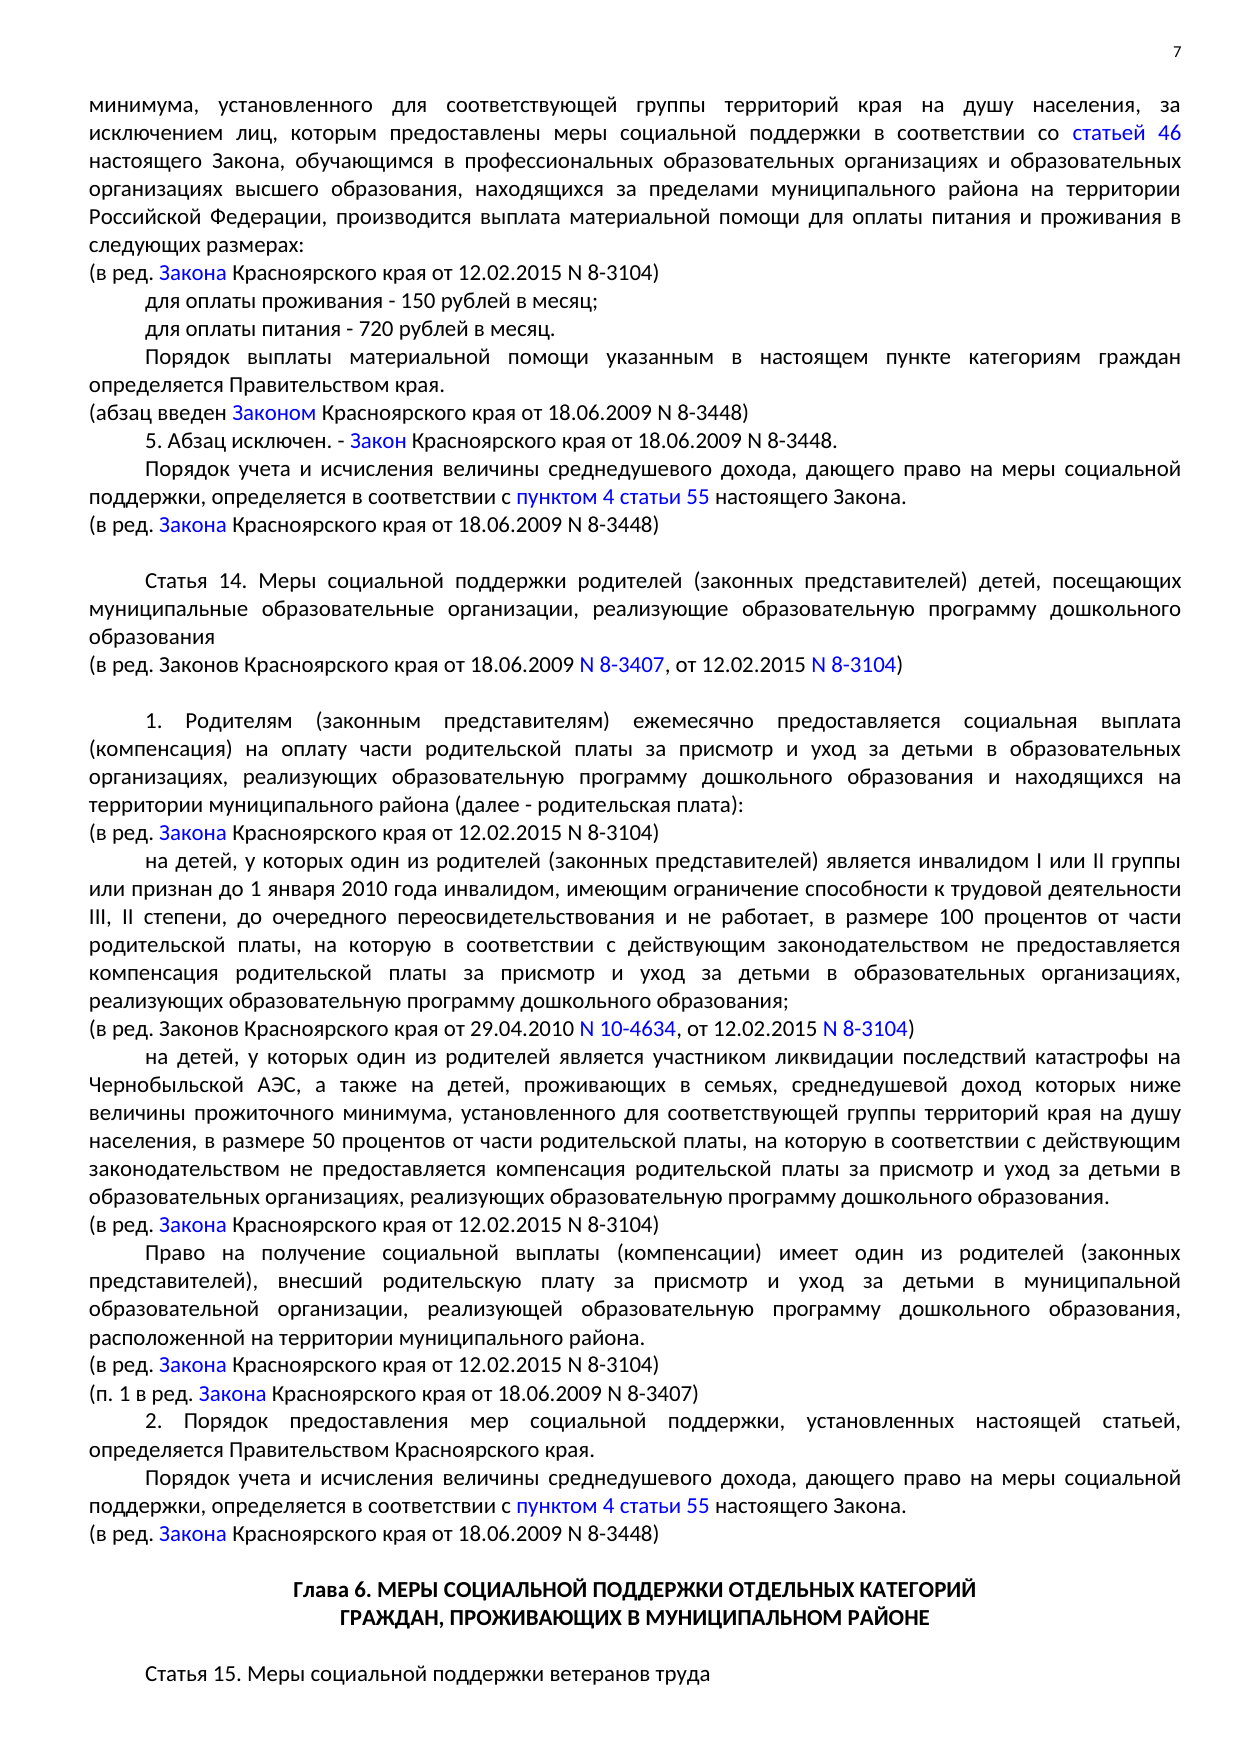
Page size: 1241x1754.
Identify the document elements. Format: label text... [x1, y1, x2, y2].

text (абзац введен Законом Красноярского края от 18.06.2009 N 8-3448) [89, 398, 1181, 426]
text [89, 90, 1181, 258]
text на детей, у которых один из родителей (законных представителей) является инвалидом I или II группы или признан до 1 января 2010 года инвалидом, имеющим ограничение способности к трудовой деятельности III, II степени, до очередного переосвидетельствования и не работает, в размере 100 процентов от части родительской платы, на которую в соответствии с действующим законодательством не предоставляется компенсация родительской платы за присмотр и уход за детьми в образовательных организациях, реализующих образовательную программу дошкольного образования; [89, 846, 1181, 1014]
text (в ред. Закона Красноярского края от 12.02.2015 N 8-3104) [89, 258, 1181, 286]
text Статья 15. Меры социальной поддержки ветеранов труда [89, 1659, 1181, 1687]
title Глава 6. МЕРЫ СОЦИАЛЬНОЙ ПОДДЕРЖКИ ОТДЕЛЬНЫХ КАТЕГОРИЙ [89, 1575, 1181, 1603]
text Порядок учета и исчисления величины среднедушевого дохода, дающего право на меры социальной поддержки, определяется в соответствии с пунктом 4 статьи 55 настоящего Закона. [89, 1463, 1181, 1519]
text (в ред. Закона Красноярского края от 12.02.2015 N 8-3104) [89, 818, 1181, 846]
text Порядок выплаты материальной помощи указанным в настоящем пункте категориям граждан определяется Правительством края. [89, 342, 1181, 398]
text Статья 14. Меры социальной поддержки родителей (законных представителей) детей, посещающих муниципальные образовательные организации, реализующие образовательную программу дошкольного образования [89, 566, 1181, 650]
text на детей, у которых один из родителей является участником ликвидации последствий катастрофы на Чернобыльской АЭС, а также на детей, проживающих в семьях, среднедушевой доход которых ниже величины прожиточного минимума, установленного для соответствующей группы территорий края на душу населения, в размере 50 процентов от части родительской платы, на которую в соответствии с действующим законодательством не предоставляется компенсация родительской платы за присмотр и уход за детьми в образовательных организациях, реализующих образовательную программу дошкольного образования. [89, 1042, 1181, 1211]
text (п. 1 в ред. Закона Красноярского края от 18.06.2009 N 8-3407) [89, 1379, 1181, 1407]
text (в ред. Закона Красноярского края от 12.02.2015 N 8-3104) [89, 1351, 1181, 1379]
text Порядок учета и исчисления величины среднедушевого дохода, дающего право на меры социальной поддержки, определяется в соответствии с пунктом 4 статьи 55 настоящего Закона. [89, 454, 1181, 510]
text 1. Родителям (законным представителям) ежемесячно предоставляется социальная выплата (компенсация) на оплату части родительской платы за присмотр и уход за детьми в образовательных организациях, реализующих образовательную программу дошкольного образования и находящихся на территории муниципального района (далее - родительская плата): [89, 706, 1181, 818]
text (в ред. Законов Красноярского края от 29.04.2010 N 10-4634, от 12.02.2015 N 8-3104) [89, 1014, 1181, 1042]
title ГРАЖДАН, ПРОЖИВАЮЩИХ В МУНИЦИПАЛЬНОМ РАЙОНЕ [89, 1603, 1181, 1631]
text 2. Порядок предоставления мер социальной поддержки, установленных настоящей статьей, определяется Правительством Красноярского края. [89, 1407, 1181, 1463]
text для оплаты проживания - 150 рублей в месяц; [89, 286, 1181, 314]
text (в ред. Законов Красноярского края от 18.06.2009 N 8-3407, от 12.02.2015 N 8-3104) [89, 650, 1181, 678]
text для оплаты питания - 720 рублей в месяц. [89, 314, 1181, 342]
text (в ред. Закона Красноярского края от 18.06.2009 N 8-3448) [89, 510, 1181, 538]
text (в ред. Закона Красноярского края от 18.06.2009 N 8-3448) [89, 1519, 1181, 1547]
text (в ред. Закона Красноярского края от 12.02.2015 N 8-3104) [89, 1211, 1181, 1238]
text 5. Абзац исключен. - Закон Красноярского края от 18.06.2009 N 8-3448. [89, 426, 1181, 454]
text Право на получение социальной выплаты (компенсации) имеет один из родителей (законных представителей), внесший родительскую плату за присмотр и уход за детьми в муниципальной образовательной организации, реализующей образовательную программу дошкольного образования, расположенной на территории муниципального района. [89, 1238, 1181, 1351]
